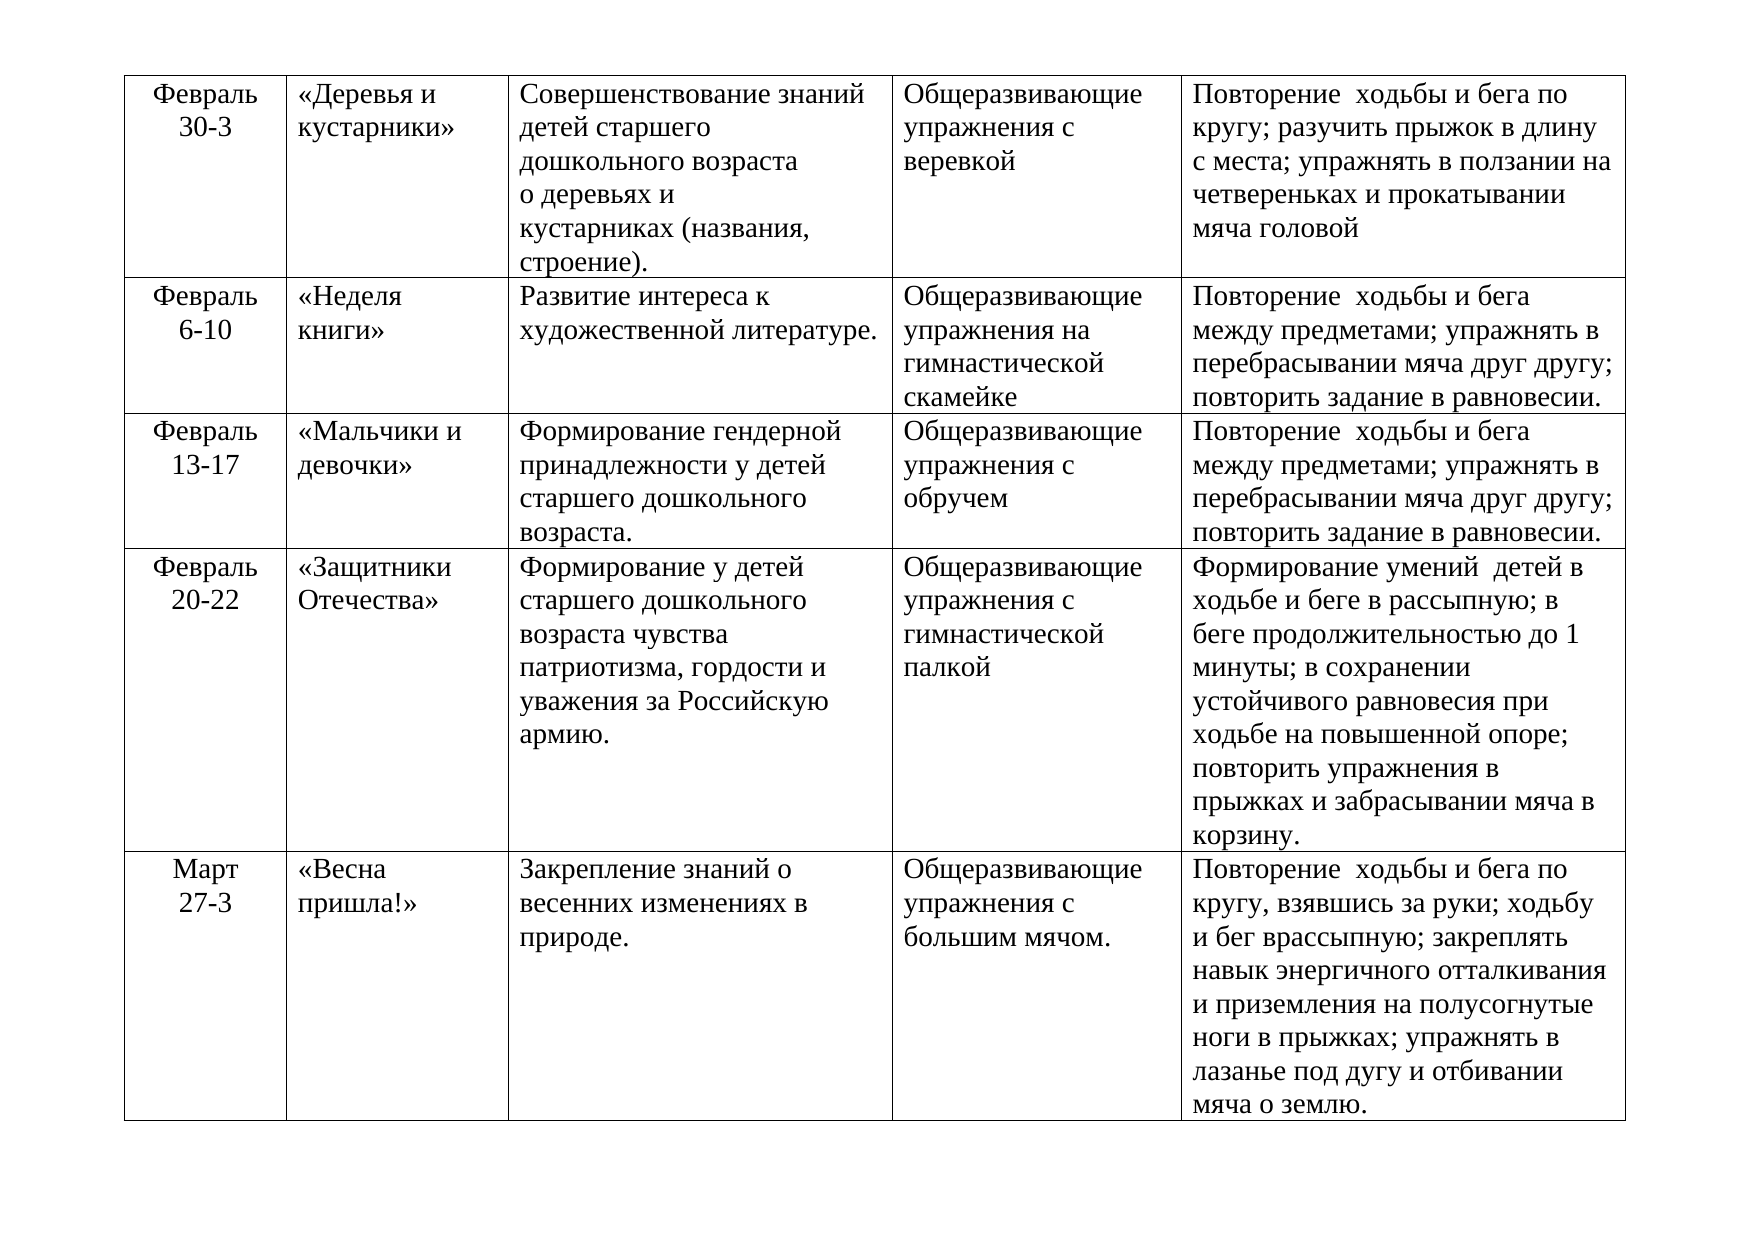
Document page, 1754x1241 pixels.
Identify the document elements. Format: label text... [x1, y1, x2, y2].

table_cell Повторение ходьбы и бега между предметами; упражнять в перебрасывании мяча друг другу; повторить задание в равновесии. [1182, 414, 1625, 548]
table_cell «Мальчики и девочки» [287, 414, 508, 548]
table_cell Повторение ходьбы и бега по кругу, взявшись за руки; ходьбу и бег врассыпную; закреплять навык энергичного отталкивания и приземления на полусогнутые ноги в прыжках; упражнять в лазанье под дугу и отбивании мяча о землю. [1182, 852, 1625, 1120]
table_cell Февраль 20-22 [125, 549, 286, 851]
table_cell Февраль 6-10 [125, 278, 286, 412]
table_cell «Деревья и кустарники» [287, 76, 508, 277]
table_cell Февраль 13-17 [125, 414, 286, 548]
table_cell Повторение ходьбы и бега по кругу; разучить прыжок в длину с места; упражнять в ползании на четвереньках и прокатывании мяча головой [1182, 76, 1625, 277]
table_cell Формирование умений детей в ходьбе и беге в рассыпную; в беге продолжительностью до 1 минуты; в сохранении устойчивого равновесия при ходьбе на повышенной опоре; повторить упражнения в прыжках и забрасывании мяча в корзину. [1182, 549, 1625, 851]
table_cell Общеразвивающие упражнения с веревкой [893, 76, 1181, 277]
table_cell Формирование у детей старшего дошкольного возраста чувства патриотизма, гордости и уважения за Российскую армию. [509, 549, 892, 851]
table_cell «Неделя книги» [287, 278, 508, 412]
table_cell Общеразвивающие упражнения с большим мячом. [893, 852, 1181, 1120]
table_cell Совершенствование знаний детей старшего дошкольного возраста о деревьях и кустарниках (названия, строение). [509, 76, 892, 277]
table_cell «Защитники Отечества» [287, 549, 508, 851]
table_cell Общеразвивающие упражнения с гимнастической палкой [893, 549, 1181, 851]
table_cell Общеразвивающие упражнения на гимнастической скамейке [893, 278, 1181, 412]
table_cell Повторение ходьбы и бега между предметами; упражнять в перебрасывании мяча друг другу; повторить задание в равновесии. [1182, 278, 1625, 412]
table_cell Март 27-3 [125, 852, 286, 1120]
table_cell Развитие интереса к художественной литературе. [509, 278, 892, 412]
table_cell Общеразвивающие упражнения с обручем [893, 414, 1181, 548]
table_cell Формирование гендерной принадлежности у детей старшего дошкольного возраста. [633, 414, 892, 548]
table_cell «Весна пришла!» [287, 852, 508, 1120]
table_cell Февраль 30-3 [125, 76, 286, 277]
table_cell Закрепление знаний о весенних изменениях в природе. [509, 852, 892, 1120]
